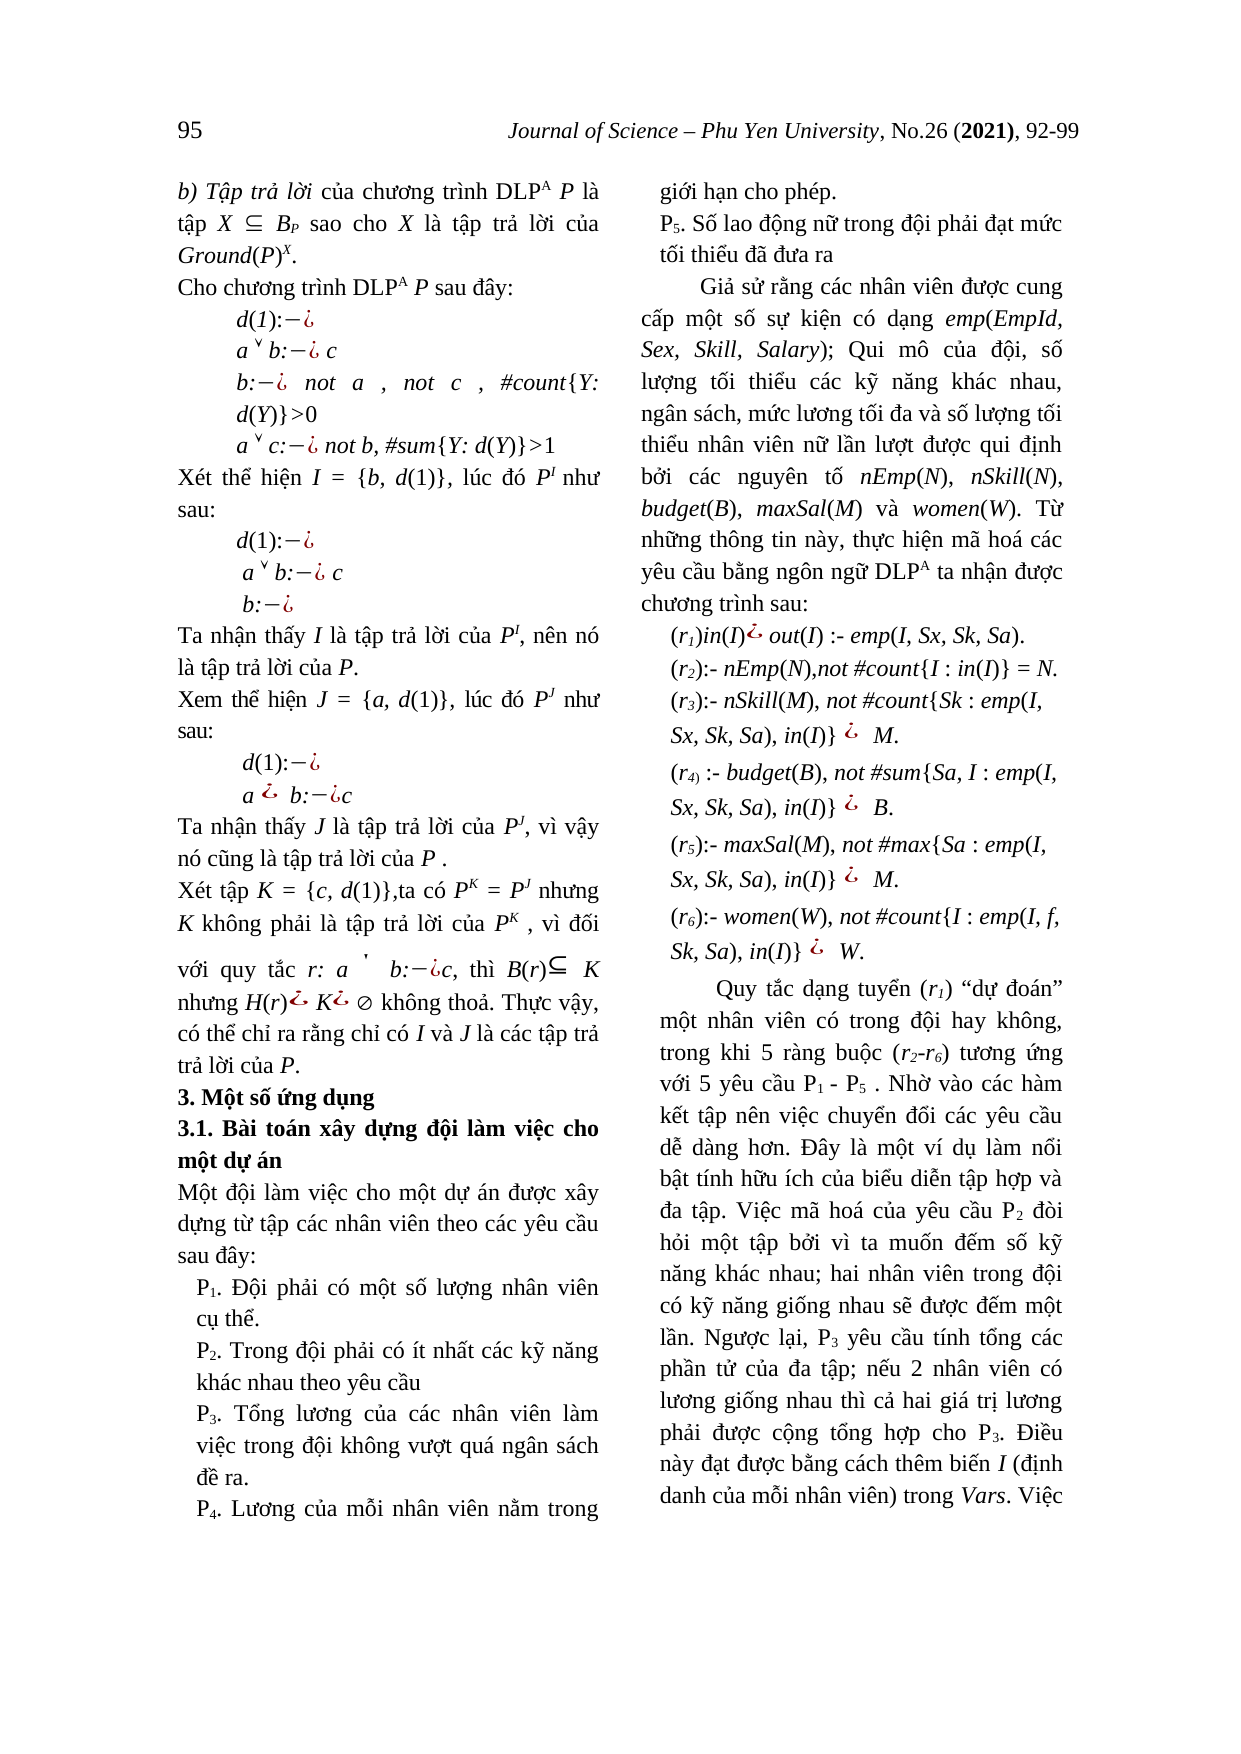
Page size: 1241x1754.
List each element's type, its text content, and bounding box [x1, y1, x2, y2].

text P5. Số lao động nữ trong đội phải đạt mức tối thiểu đã đưa ra [659, 209, 1063, 268]
text (r4) :- budget(B), not #sum{Sa, I : emp(I, Sx, Sk, Sa), in(I)} B. [670, 758, 1063, 825]
text d(1): [236, 526, 599, 554]
text b: [236, 589, 599, 617]
text P2. Trong đội phải có ít nhất các kỹ năng khác nhau theo yêu cầu [196, 1336, 599, 1395]
text (r2):- nEmp(N),not #count{I : in(I)} = N. [670, 654, 1063, 682]
text (r5):- maxSal(M), not #max{Sa : emp(I, Sx, Sk, Sa), in(I)} M. [670, 830, 1063, 897]
text Ta nhận thấy I là tập trả lời của PI, nên nó là tập trả lời của P. [177, 621, 599, 681]
text P1. Đội phải có một số lượng nhân viên cụ thể. [196, 1273, 599, 1332]
text (r1)in(I)out(I) :- emp(I, Sx, Sk, Sa). [670, 621, 1063, 649]
text Xét tập K = {c, d(1)},ta có PK = PJ nhưng K không phải là tập trả lời của PK , vì đối với quy tắc r: a b:c, thì B(r) K nhưng H(r)K không thoả. Thực vậy, có thể chỉ ra rằng chỉ có I và J là các tập trả trả lời của P. [177, 876, 599, 1079]
text a b: c [236, 336, 599, 364]
text P4. Lương của mỗi nhân viên nằm trong giới hạn cho phép. [659, 177, 1063, 205]
text a c: not b, #sum{Y: d(Y)}>1 [236, 431, 599, 459]
text b) Tập trả lời của chương trình DLPA P là tập X BP sao cho X là tập trả lời của Ground(P)X. [177, 177, 599, 269]
text 3.1. Bài toán xây dựng đội làm việc cho một dự án [177, 1114, 599, 1174]
text Xem thể hiện J = {a, d(1)}, lúc đó PJ như sau: [177, 684, 599, 744]
text a b:c [236, 779, 599, 808]
text P4. Lương của mỗi nhân viên nằm trong giới hạn cho phép. [196, 1494, 599, 1522]
text Giả sử rằng các nhân viên được cung cấp một số sự kiện có dạng emp(EmpId, Sex, Skill, Salary); Qui mô của đội, số lượng tối thiểu các kỹ năng khác nhau, ngân sách, mức lương tối đa và số lượng tối thiểu nhân viên nữ lần lượt được qui định bởi các nguyên tố nEmp(N), nSkill(N), budget(B), maxSal(M) và women(W). Từ những thông tin này, thực hiện mã hoá các yêu cầu bằng ngôn ngữ DLPA ta nhận được chương trình sau: [641, 272, 1063, 616]
text d(1): [236, 748, 599, 776]
text (r3):- nSkill(M), not #count{Sk : emp(I, Sx, Sk, Sa), in(I)} M. [670, 686, 1063, 753]
text Ta nhận thấy J là tập trả lời của PJ, vì vậy nó cũng là tập trả lời của P . [177, 812, 599, 872]
text P3. Tổng lương của các nhân viên làm việc trong đội không vượt quá ngân sách đề ra. [196, 1399, 599, 1490]
text 3. Một số ứng dụng [177, 1083, 599, 1110]
text a b: c [236, 558, 599, 586]
text Xét thể hiện I = {b, d(1)}, lúc đó PI như sau: [177, 463, 599, 522]
text d(1): [236, 304, 599, 332]
text b: not a , not c , #count{Y: d(Y)}>0 [236, 368, 599, 427]
text Một đội làm việc cho một dự án được xây dựng từ tập các nhân viên theo các yêu cầu sau đây: [177, 1178, 599, 1269]
text Cho chương trình DLPA P sau đây: [177, 273, 599, 301]
text (r6):- women(W), not #count{I : emp(I, f, Sk, Sa), in(I)} W. [670, 902, 1063, 969]
